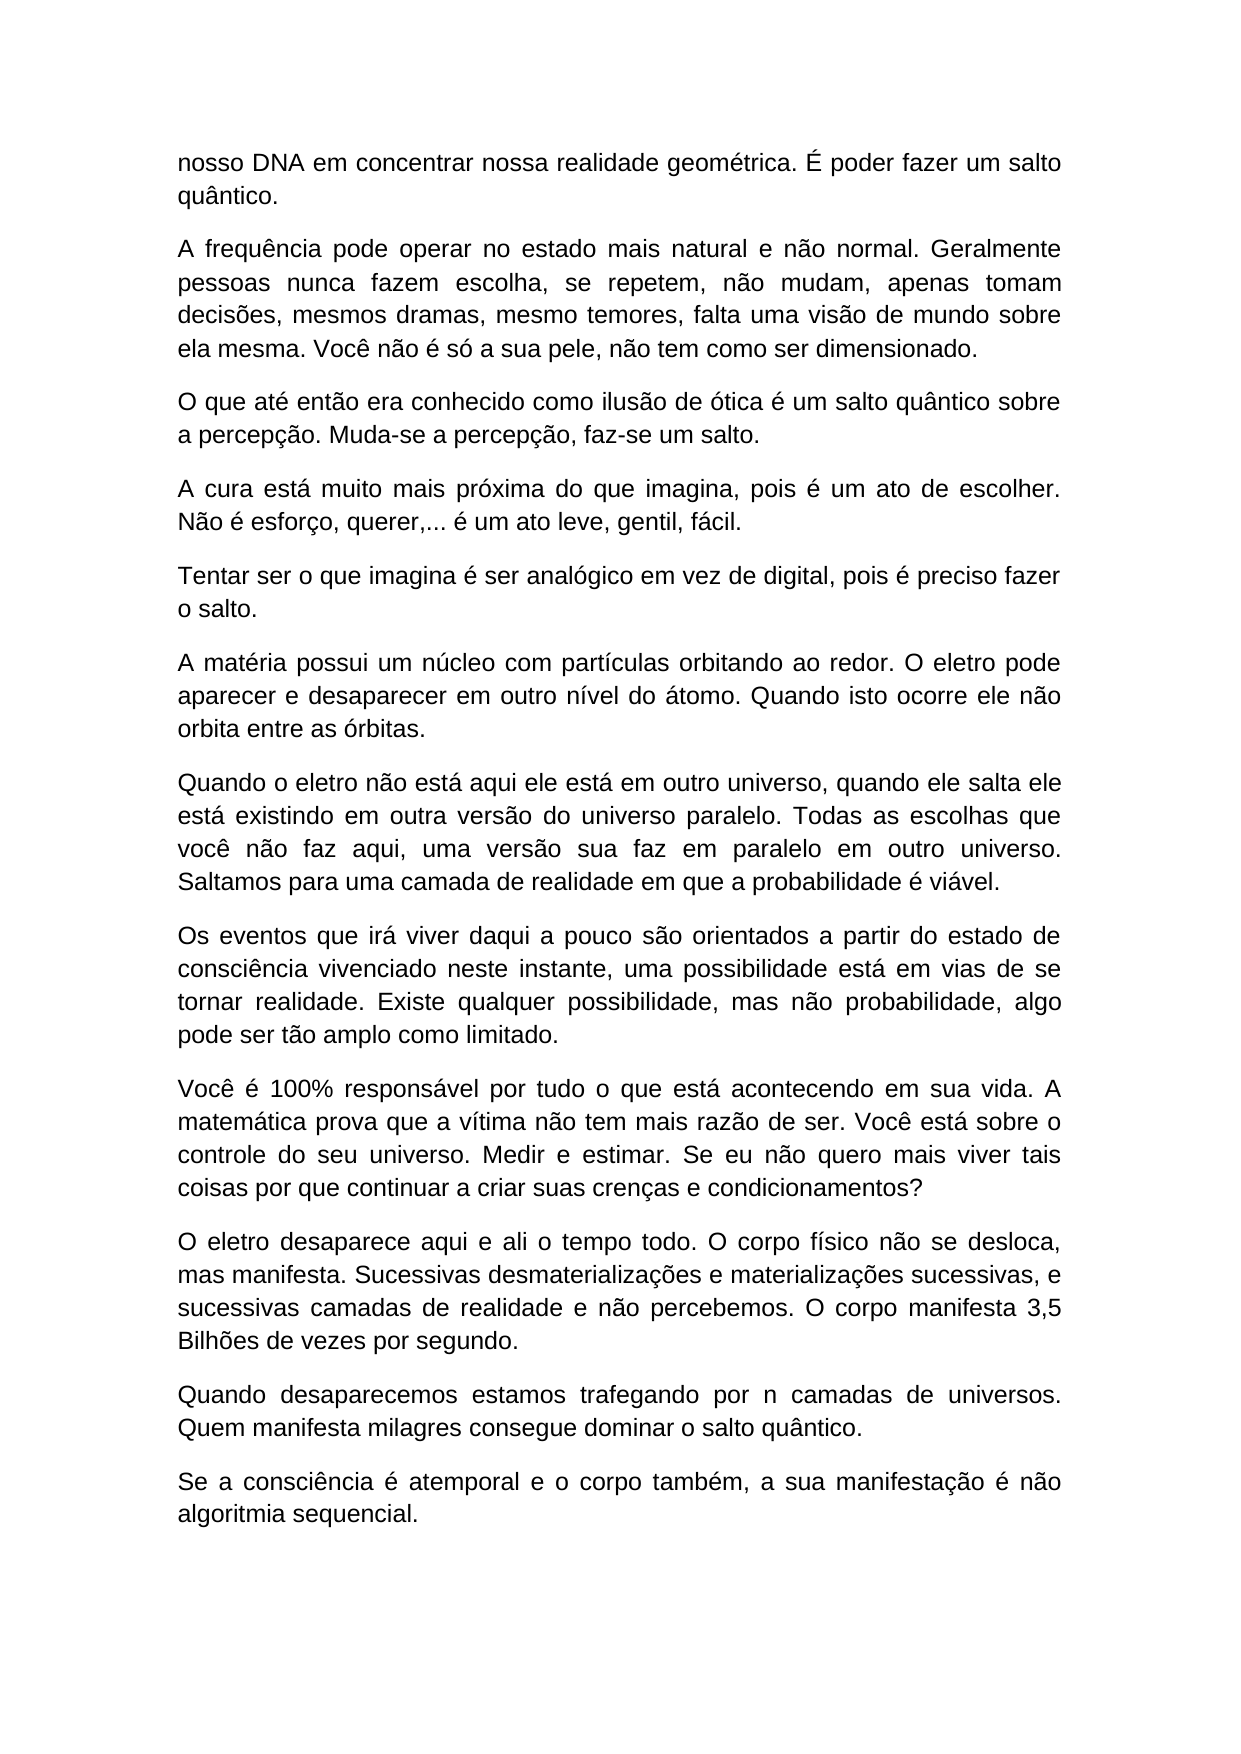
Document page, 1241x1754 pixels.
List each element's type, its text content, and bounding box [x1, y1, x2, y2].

text A cura está muito mais próxima do que imagina, pois é um ato de escolher. Não é esforço, querer,... é um ato leve, gentil, fácil. [177, 474, 1063, 536]
text A matéria possui um núcleo com partículas orbitando ao redor. O eletro pode aparecer e desaparecer em outro nível do átomo. Quando isto ocorre ele não orbita entre as órbitas. [177, 648, 1063, 743]
text O que até então era conhecido como ilusão de ótica é um salto quântico sobre a percepção. Muda-se a percepção, faz-se um salto. [177, 387, 1063, 449]
text O eletro desaparece aqui e ali o tempo todo. O corpo físico não se desloca, mas manifesta. Sucessivas desmaterializações e materializações sucessivas, e sucessivas camadas de realidade e não percebemos. O corpo manifesta 3,5 Bilhões de vezes por segundo. [177, 1227, 1063, 1354]
text Quando desaparecemos estamos trafegando por n camadas de universos. Quem manifesta milagres consegue dominar o salto quântico. [177, 1379, 1063, 1441]
text Tentar ser o que imagina é ser analógico em vez de digital, pois é preciso fazer o salto. [177, 561, 1063, 623]
text Se a consciência é atemporal e o corpo também, a sua manifestação é não algoritmia sequencial. [177, 1466, 1063, 1528]
text A frequência pode operar no estado mais natural e não normal. Geralmente pessoas nunca fazem escolha, se repetem, não mudam, apenas tomam decisões, mesmos dramas, mesmo temores, falta uma visão de mundo sobre ela mesma. Você não é só a sua pele, não tem como ser dimensionado. [177, 234, 1063, 362]
text Quando o eletro não está aqui ele está em outro universo, quando ele salta ele está existindo em outra versão do universo paralelo. Todas as escolhas que você não faz aqui, uma versão sua faz em paralelo em outro universo. Saltamos para uma camada de realidade em que a probabilidade é viável. [177, 768, 1063, 896]
text Os eventos que irá viver daqui a pouco são orientados a partir do estado de consciência vivenciado neste instante, uma possibilidade está em vias de se tornar realidade. Existe qualquer possibilidade, mas não probabilidade, algo pode ser tão amplo como limitado. [177, 921, 1063, 1049]
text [177, 148, 1063, 209]
text Você é 100% responsável por tudo o que está acontecendo em sua vida. A matemática prova que a vítima não tem mais razão de ser. Você está sobre o controle do seu universo. Medir e estimar. Se eu não quero mais viver tais coisas por que continuar a criar suas crenças e condicionamentos? [177, 1074, 1063, 1202]
